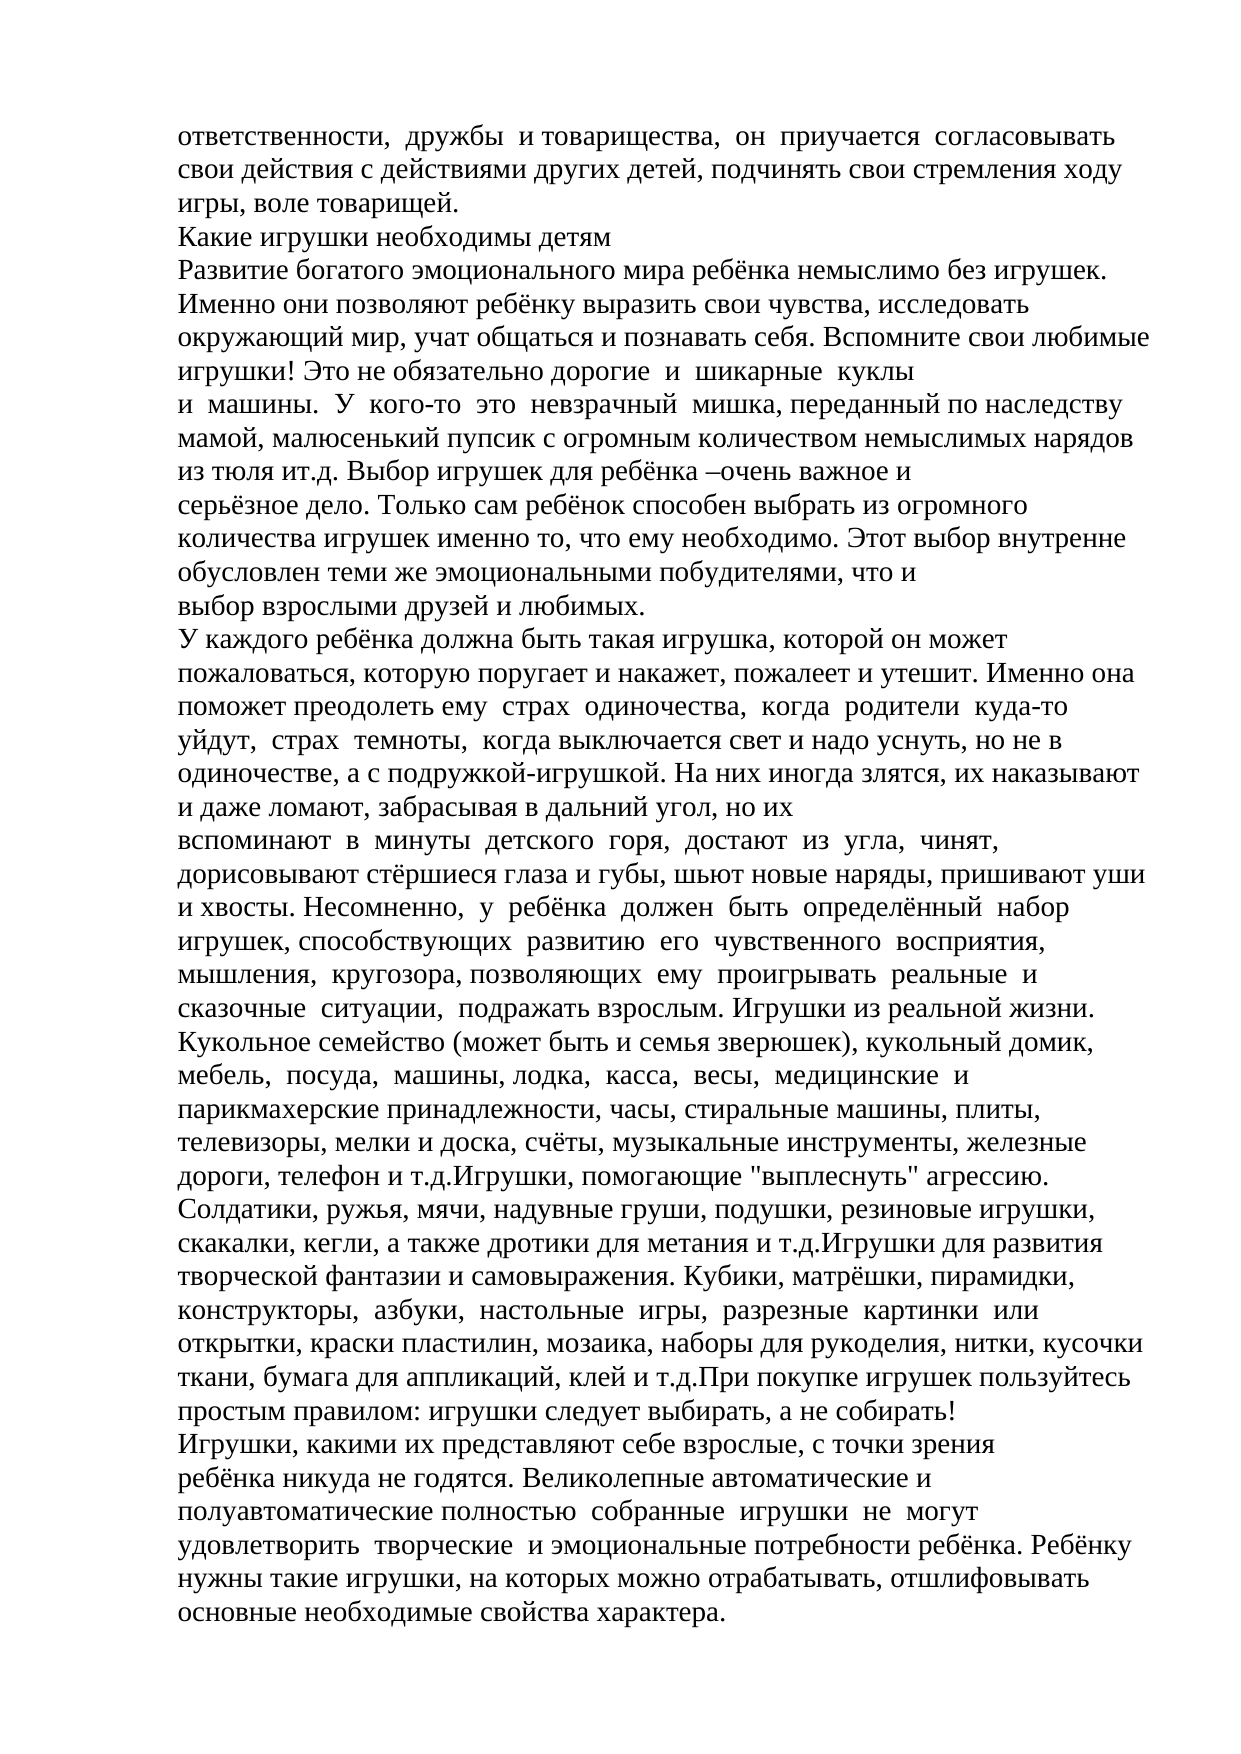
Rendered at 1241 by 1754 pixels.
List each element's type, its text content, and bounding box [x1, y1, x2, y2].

text открытки, краски пластилин, мозаика, наборы для рукоделия, нитки, кусочки ткани, бумага для аппликаций, клей и т.д.При покупке игрушек пользуйтесь простым правилом: игрушки следует выбирать, а не собирать! [177, 1326, 1152, 1426]
text У каждого ребёнка должна быть такая игрушка, которой он может пожаловаться, которую поругает и накажет, пожалеет и утешит. Именно она поможет преодолеть ему страх одиночества, когда родители куда-то уйдут, страх темноты, когда выключается свет и надо уснуть, но не в одиночестве, а с подружкой-игрушкой. На них иногда злятся, их наказывают и даже ломают, забрасывая в дальний угол, но их [177, 621, 1152, 822]
text парикмахерские принадлежности, часы, стиральные машины, плиты, телевизоры, мелки и доска, счёты, музыкальные инструменты, железные дороги, телефон и т.д.Игрушки, помогающие "выплеснуть" агрессию. [177, 1091, 1152, 1191]
text ребёнка никуда не годятся. Великолепные автоматические и полуавтоматические полностью собранные игрушки не могут удовлетворить творческие и эмоциональные потребности ребёнка. Ребёнку нужны такие игрушки, на которых можно отрабатывать, отшлифовывать основные необходимые свойства характера. [177, 1460, 1152, 1627]
text Кукольное семейство (может быть и семья зверюшек), кукольный домик, мебель, посуда, машины, лодка, касса, весы, медицинские и [177, 1024, 1152, 1091]
text выбор взрослыми друзей и любимых. [177, 588, 1152, 621]
text и машины. У кого-то это невзрачный мишка, переданный по наследству мамой, малюсенький пупсик с огромным количеством немыслимых нарядов из тюля ит.д. Выбор игрушек для ребёнка –очень важное и [177, 386, 1152, 487]
text Игрушки, какими их представляют себе взрослые, с точки зрения [177, 1426, 1152, 1460]
text Какие игрушки необходимы детям [177, 219, 1152, 252]
text вспоминают в минуты детского горя, достают из угла, чинят, дорисовывают стёршиеся глаза и губы, шьют новые наряды, пришивают уши и хвосты. Несомненно, у ребёнка должен быть определённый набор игрушек, способствующих развитию его чувственного восприятия, мышления, кругозора, позволяющих ему проигрывать реальные и сказочные ситуации, подражать взрослым. Игрушки из реальной жизни. [177, 822, 1152, 1024]
text Развитие богатого эмоционального мира ребёнка немыслимо без игрушек. Именно они позволяют ребёнку выразить свои чувства, исследовать окружающий мир, учат общаться и познавать себя. Вспомните свои любимые игрушки! Это не обязательно дорогие и шикарные куклы [177, 252, 1152, 386]
text серьёзное дело. Только сам ребёнок способен выбрать из огромного количества игрушек именно то, что ему необходимо. Этот выбор внутренне обусловлен теми же эмоциональными побудителями, что и [177, 487, 1152, 588]
text ответственности, дружбы и товарищества, он приучается согласовывать свои действия с действиями других детей, подчинять свои стремления ходу игры, воле товарищей. [177, 118, 1152, 219]
text Солдатики, ружья, мячи, надувные груши, подушки, резиновые игрушки, скакалки, кегли, а также дротики для метания и т.д.Игрушки для развития творческой фантазии и самовыражения. Кубики, матрёшки, пирамидки, конструкторы, азбуки, настольные игры, разрезные картинки или [177, 1191, 1152, 1326]
